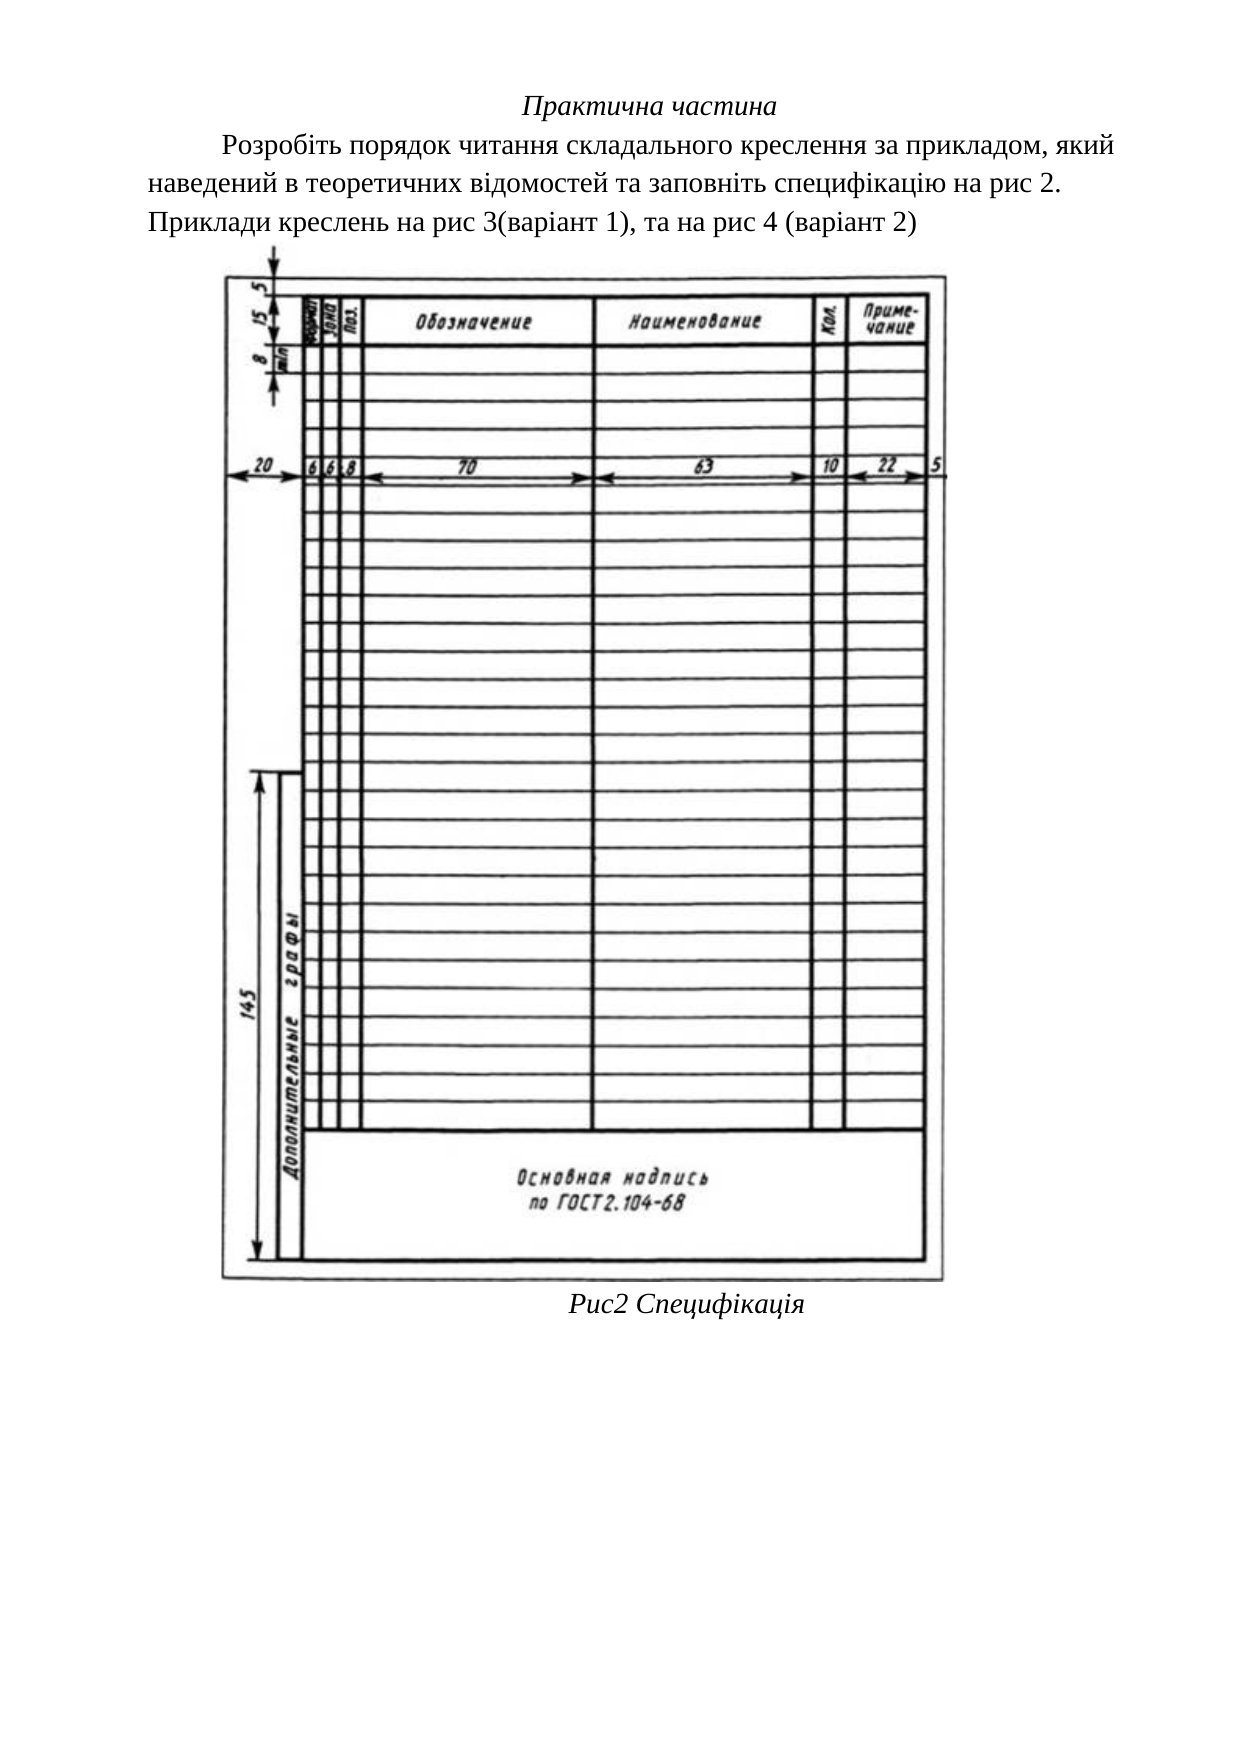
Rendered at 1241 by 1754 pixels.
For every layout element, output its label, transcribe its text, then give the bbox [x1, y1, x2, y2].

text Рис2 Специфікація [148, 1286, 1152, 1319]
text Розробіть порядок читання складального креслення за прикладом, який наведений в теоретичних відомостей та заповніть специфікацію на рис 2. Приклади креслень на рис 3(варіант 1), та на рис 4 (варіант 2) [148, 127, 1152, 238]
text Практична частина [148, 88, 1152, 122]
picture [221, 242, 948, 1282]
